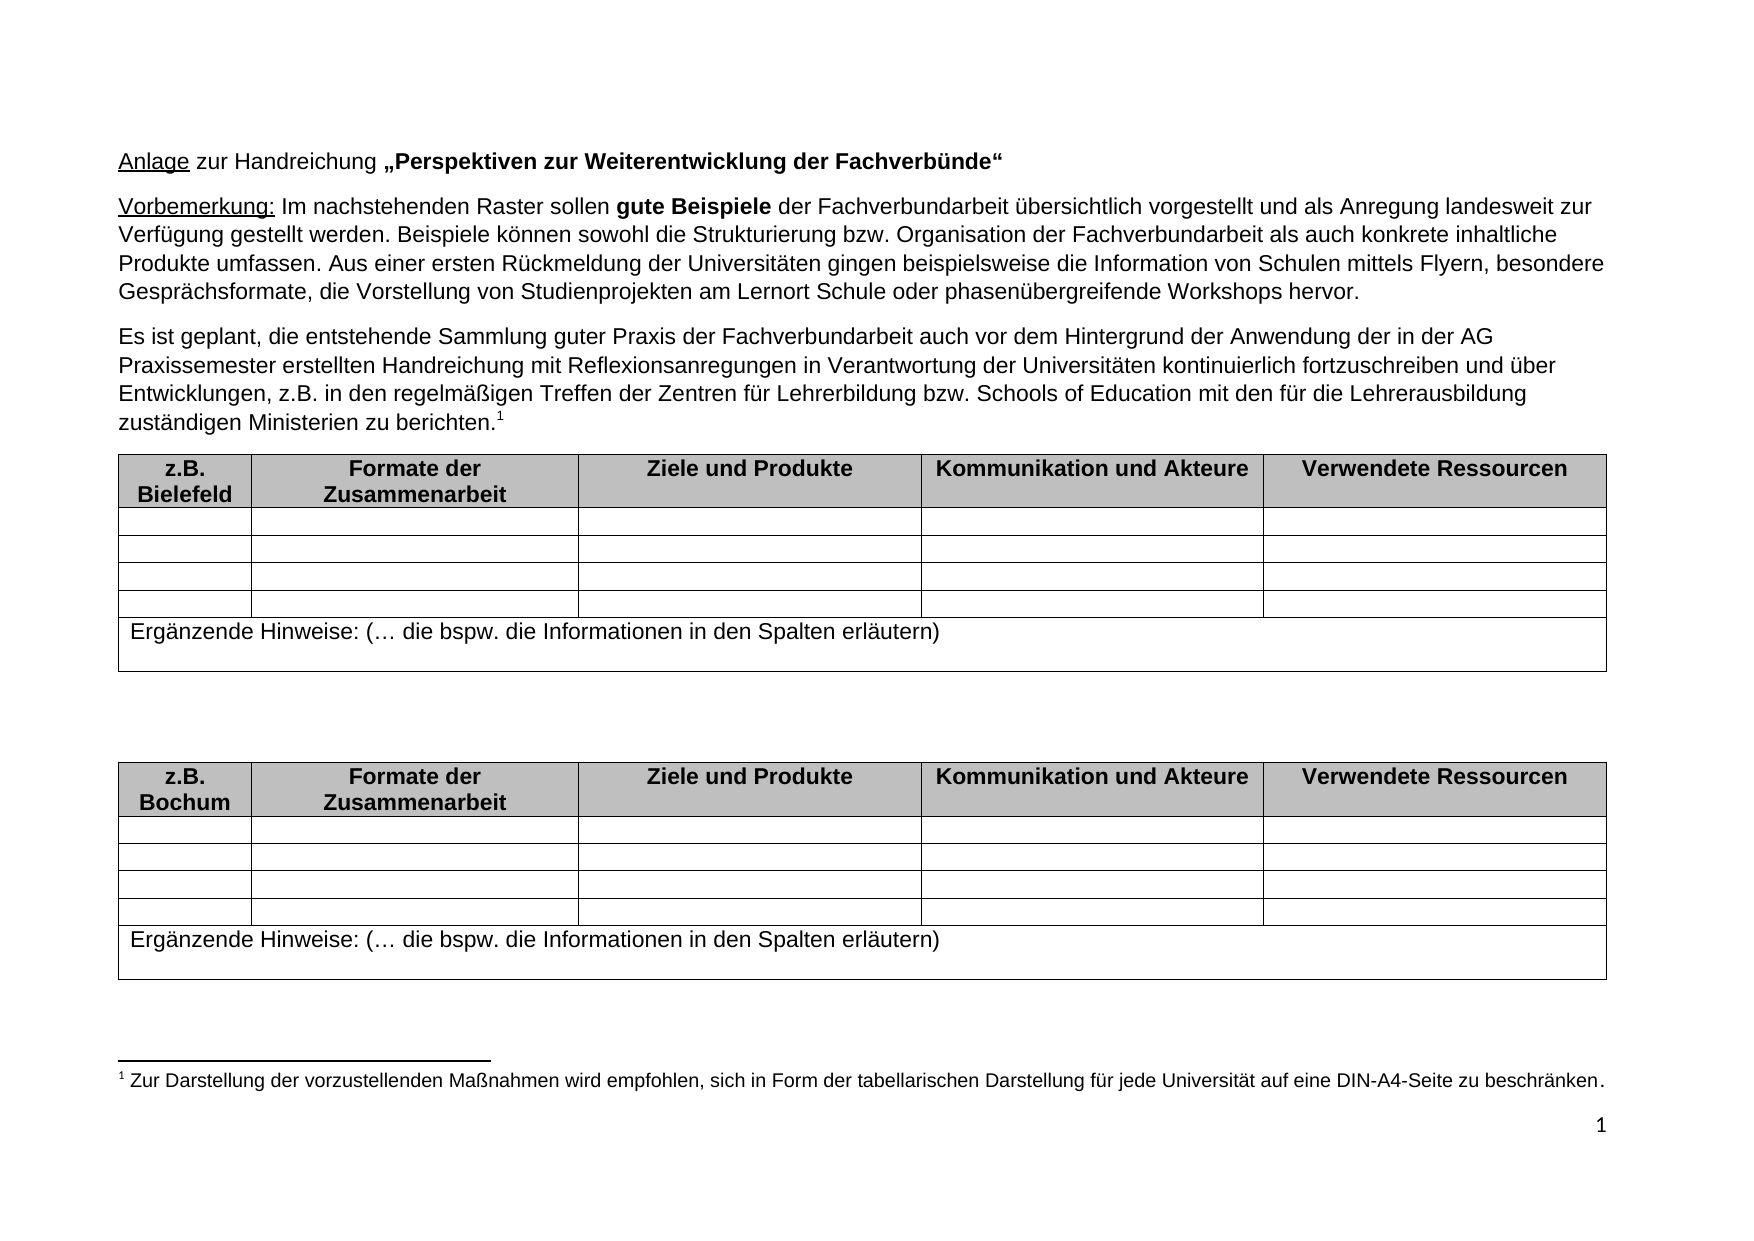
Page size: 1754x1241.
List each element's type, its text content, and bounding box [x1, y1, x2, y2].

table_header Formate der Zusammenarbeit [252, 763, 578, 816]
table_cell [579, 508, 921, 535]
table_cell [1264, 591, 1606, 617]
table_cell [922, 536, 1263, 562]
table_cell [1264, 536, 1606, 562]
table_cell [1264, 817, 1606, 843]
table_cell [119, 563, 251, 589]
table_cell [252, 508, 578, 535]
text Anlage zur Handreichung „Perspektiven zur Weiterentwicklung der Fachverbünde“ [118, 148, 1606, 174]
table_header Kommunikation und Akteure [922, 455, 1263, 507]
table_cell [1264, 844, 1606, 870]
table_cell [119, 591, 251, 617]
table_cell [922, 817, 1263, 843]
table_cell [579, 871, 921, 898]
text Vorbemerkung: Im nachstehenden Raster sollen gute Beispiele der Fachverbundarbeit übersichtlich vorgestellt und als Anregung landesweit zur Verfügung gestellt werden. Beispiele können sowohl die Strukturierung bzw. Organisation der Fachverbundarbeit als auch konkrete inhaltliche Produkte umfassen. Aus einer ersten Rückmeldung der Universitäten gingen beispielsweise die Information von Schulen mittels Flyern, besondere Gesprächsformate, die Vorstellung von Studienprojekten am Lernort Schule oder phasenübergreifende Workshops hervor. [118, 193, 1606, 304]
table_cell [119, 817, 251, 843]
table_cell [1264, 871, 1606, 898]
table_cell [119, 536, 251, 562]
table_header Kommunikation und Akteure [922, 763, 1263, 816]
table_cell [579, 817, 921, 843]
table_cell [922, 563, 1263, 589]
table_cell [252, 591, 578, 617]
table_cell [252, 899, 578, 925]
table_cell [579, 591, 921, 617]
table_cell [922, 508, 1263, 535]
table_cell [252, 563, 578, 589]
table_cell [252, 871, 578, 898]
table_header z.B. Bielefeld [119, 455, 251, 507]
table_header Verwendete Ressourcen [1264, 455, 1606, 507]
table_cell [579, 536, 921, 562]
table_cell Ergänzende Hinweise: (… die bspw. die Informationen in den Spalten erläutern) [119, 618, 1606, 671]
table_cell [922, 899, 1263, 925]
table_cell [119, 508, 251, 535]
text Es ist geplant, die entstehende Sammlung guter Praxis der Fachverbundarbeit auch vor dem Hintergrund der Anwendung der in der AG Praxissemester erstellten Handreichung mit Reflexionsanregungen in Verantwortung der Universitäten kontinuierlich fortzuschreiben und über Entwicklungen, z.B. in den regelmäßigen Treffen der Zentren für Lehrerbildung bzw. Schools of Education mit den für die Lehrerausbildung zuständigen Ministerien zu berichten. [118, 323, 1606, 435]
table_header Verwendete Ressourcen [1264, 763, 1606, 816]
table_cell [922, 871, 1263, 898]
table_cell [579, 844, 921, 870]
table_cell [922, 844, 1263, 870]
table_header Formate der Zusammenarbeit [252, 455, 578, 507]
table_header z.B. Bochum [119, 763, 251, 816]
table_cell [1264, 508, 1606, 535]
table_cell [922, 591, 1263, 617]
table_header Ziele und Produkte [579, 455, 921, 507]
table_header Ziele und Produkte [579, 763, 921, 816]
table_cell [1264, 563, 1606, 589]
table_cell [119, 871, 251, 898]
table_cell [119, 899, 251, 925]
table_cell Ergänzende Hinweise: (… die bspw. die Informationen in den Spalten erläutern) [119, 926, 1606, 979]
table_cell [252, 844, 578, 870]
table_cell [579, 563, 921, 589]
table_cell [119, 844, 251, 870]
table_cell [579, 899, 921, 925]
table_cell [252, 536, 578, 562]
table_cell [1264, 899, 1606, 925]
table_cell [252, 817, 578, 843]
